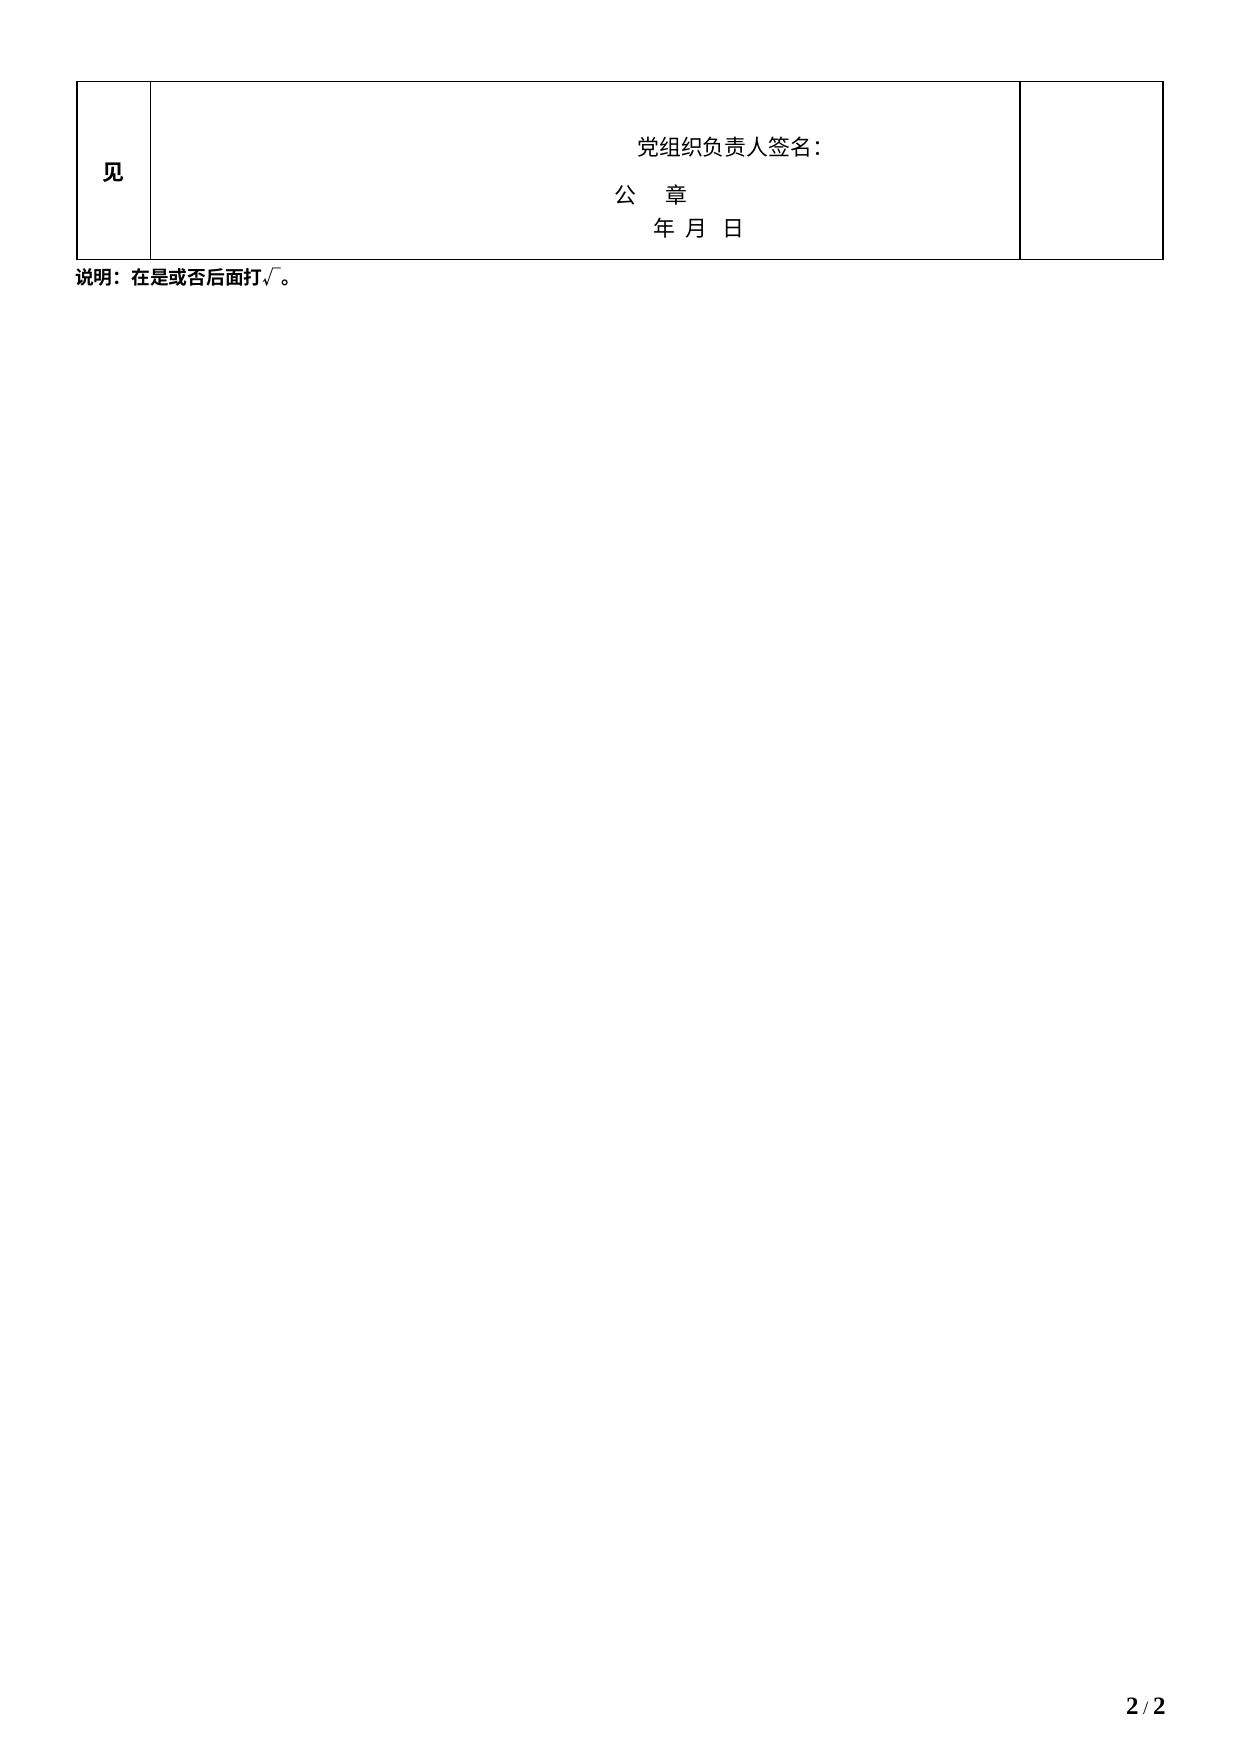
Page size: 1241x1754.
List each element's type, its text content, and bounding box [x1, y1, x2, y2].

table_cell 党组织负责人签名： 公 章 年 月 日 [151, 82, 1019, 259]
text 说明：在是或否后面打√。 [75, 260, 1165, 293]
table_cell [1021, 82, 1162, 259]
table_cell 二级 单位 党组织意见 [78, 82, 150, 259]
